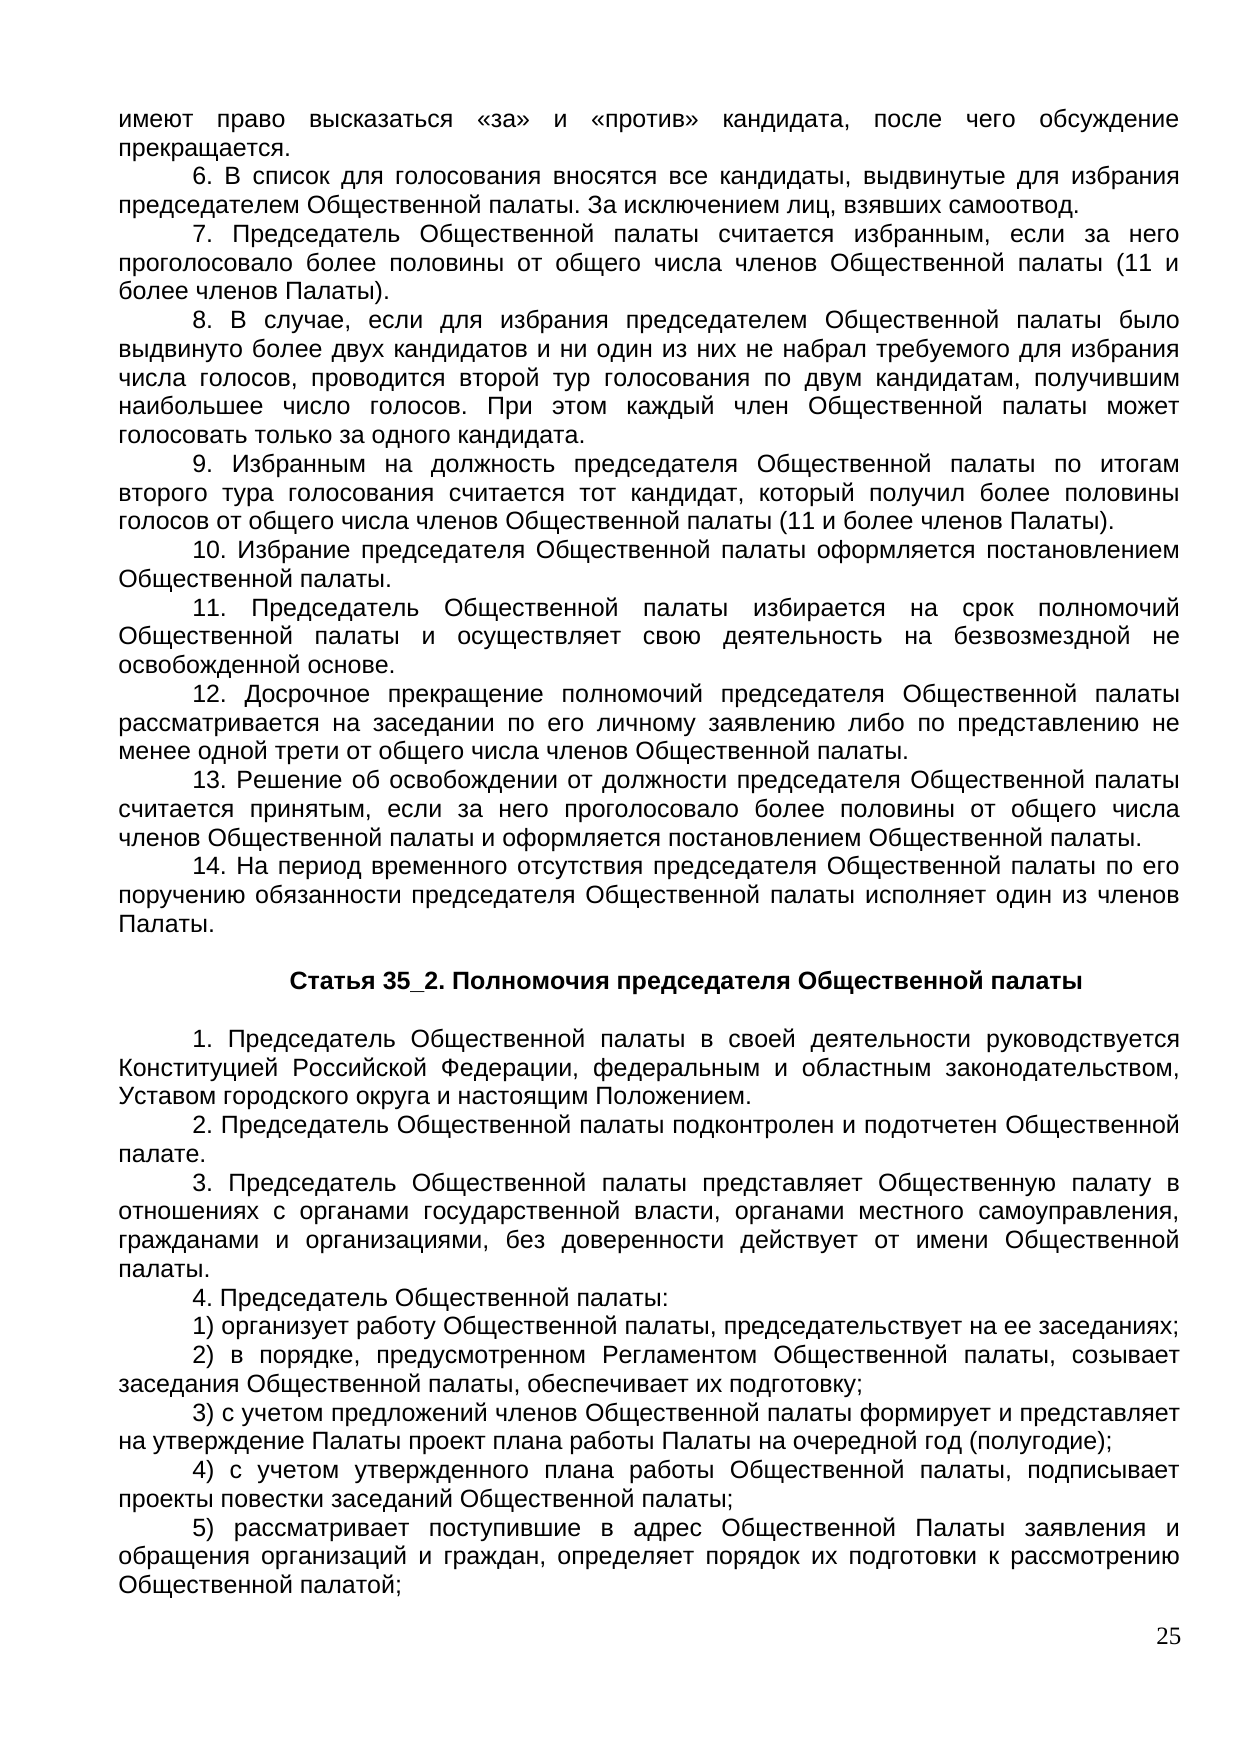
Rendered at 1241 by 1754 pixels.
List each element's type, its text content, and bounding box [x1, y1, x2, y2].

text 2) в порядке, предусмотренном Регламентом Общественной палаты, созывает заседания Общественной палаты, обеспечивает их подготовку; [118, 1340, 1181, 1397]
text 7. Председатель Общественной палаты считается избранным, если за него проголосовало более половины от общего числа членов Общественной палаты (11 и более членов Палаты). [118, 219, 1181, 305]
text 10. Избрание председателя Общественной палаты оформляется постановлением Общественной палаты. [118, 535, 1181, 592]
text 4. Председатель Общественной палаты: [118, 1282, 1181, 1311]
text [118, 104, 1181, 161]
text 4) с учетом утвержденного плана работы Общественной палаты, подписывает проекты повестки заседаний Общественной палаты; [118, 1455, 1181, 1512]
text 9. Избранным на должность председателя Общественной палаты по итогам второго тура голосования считается тот кандидат, который получил более половины голосов от общего числа членов Общественной палаты (11 и более членов Палаты). [118, 449, 1181, 535]
text 8. В случае, если для избрания председателем Общественной палаты было выдвинуто более двух кандидатов и ни один из них не набрал требуемого для избрания числа голосов, проводится второй тур голосования по двум кандидатам, получившим наибольшее число голосов. При этом каждый член Общественной палаты может голосовать только за одного кандидата. [118, 305, 1181, 449]
text 3. Председатель Общественной палаты представляет Общественную палату в отношениях с органами государственной власти, органами местного самоуправления, гражданами и организациями, без доверенности действует от имени Общественной палаты. [118, 1167, 1181, 1282]
text 1. Председатель Общественной палаты в своей деятельности руководствуется Конституцией Российской Федерации, федеральным и областным законодательством, Уставом городского округа и настоящим Положением. [118, 1024, 1181, 1110]
text 2. Председатель Общественной палаты подконтролен и подотчетен Общественной палате. [118, 1110, 1181, 1167]
text 1) организует работу Общественной палаты, председательствует на ее заседаниях; [118, 1311, 1181, 1340]
text 14. На период временного отсутствия председателя Общественной палаты по его поручению обязанности председателя Общественной палаты исполняет один из членов Палаты. [118, 851, 1181, 937]
text 12. Досрочное прекращение полномочий председателя Общественной палаты рассматривается на заседании по его личному заявлению либо по представлению не менее одной трети от общего числа членов Общественной палаты. [118, 679, 1181, 765]
text 11. Председатель Общественной палаты избирается на срок полномочий Общественной палаты и осуществляет свою деятельность на безвозмездной не освобожденной основе. [118, 592, 1181, 679]
text Статья 35_2. Полномочия председателя Общественной палаты [118, 966, 1181, 995]
text 6. В список для голосования вносятся все кандидаты, выдвинутые для избрания председателем Общественной палаты. За исключением лиц, взявших самоотвод. [118, 161, 1181, 219]
text 5) рассматривает поступившие в адрес Общественной Палаты заявления и обращения организаций и граждан, определяет порядок их подготовки к рассмотрению Общественной палатой; [118, 1512, 1181, 1599]
text 13. Решение об освобождении от должности председателя Общественной палаты считается принятым, если за него проголосовало более половины от общего числа членов Общественной палаты и оформляется постановлением Общественной палаты. [118, 765, 1181, 851]
text 3) с учетом предложений членов Общественной палаты формирует и представляет на утверждение Палаты проект плана работы Палаты на очередной год (полугодие); [118, 1397, 1181, 1455]
